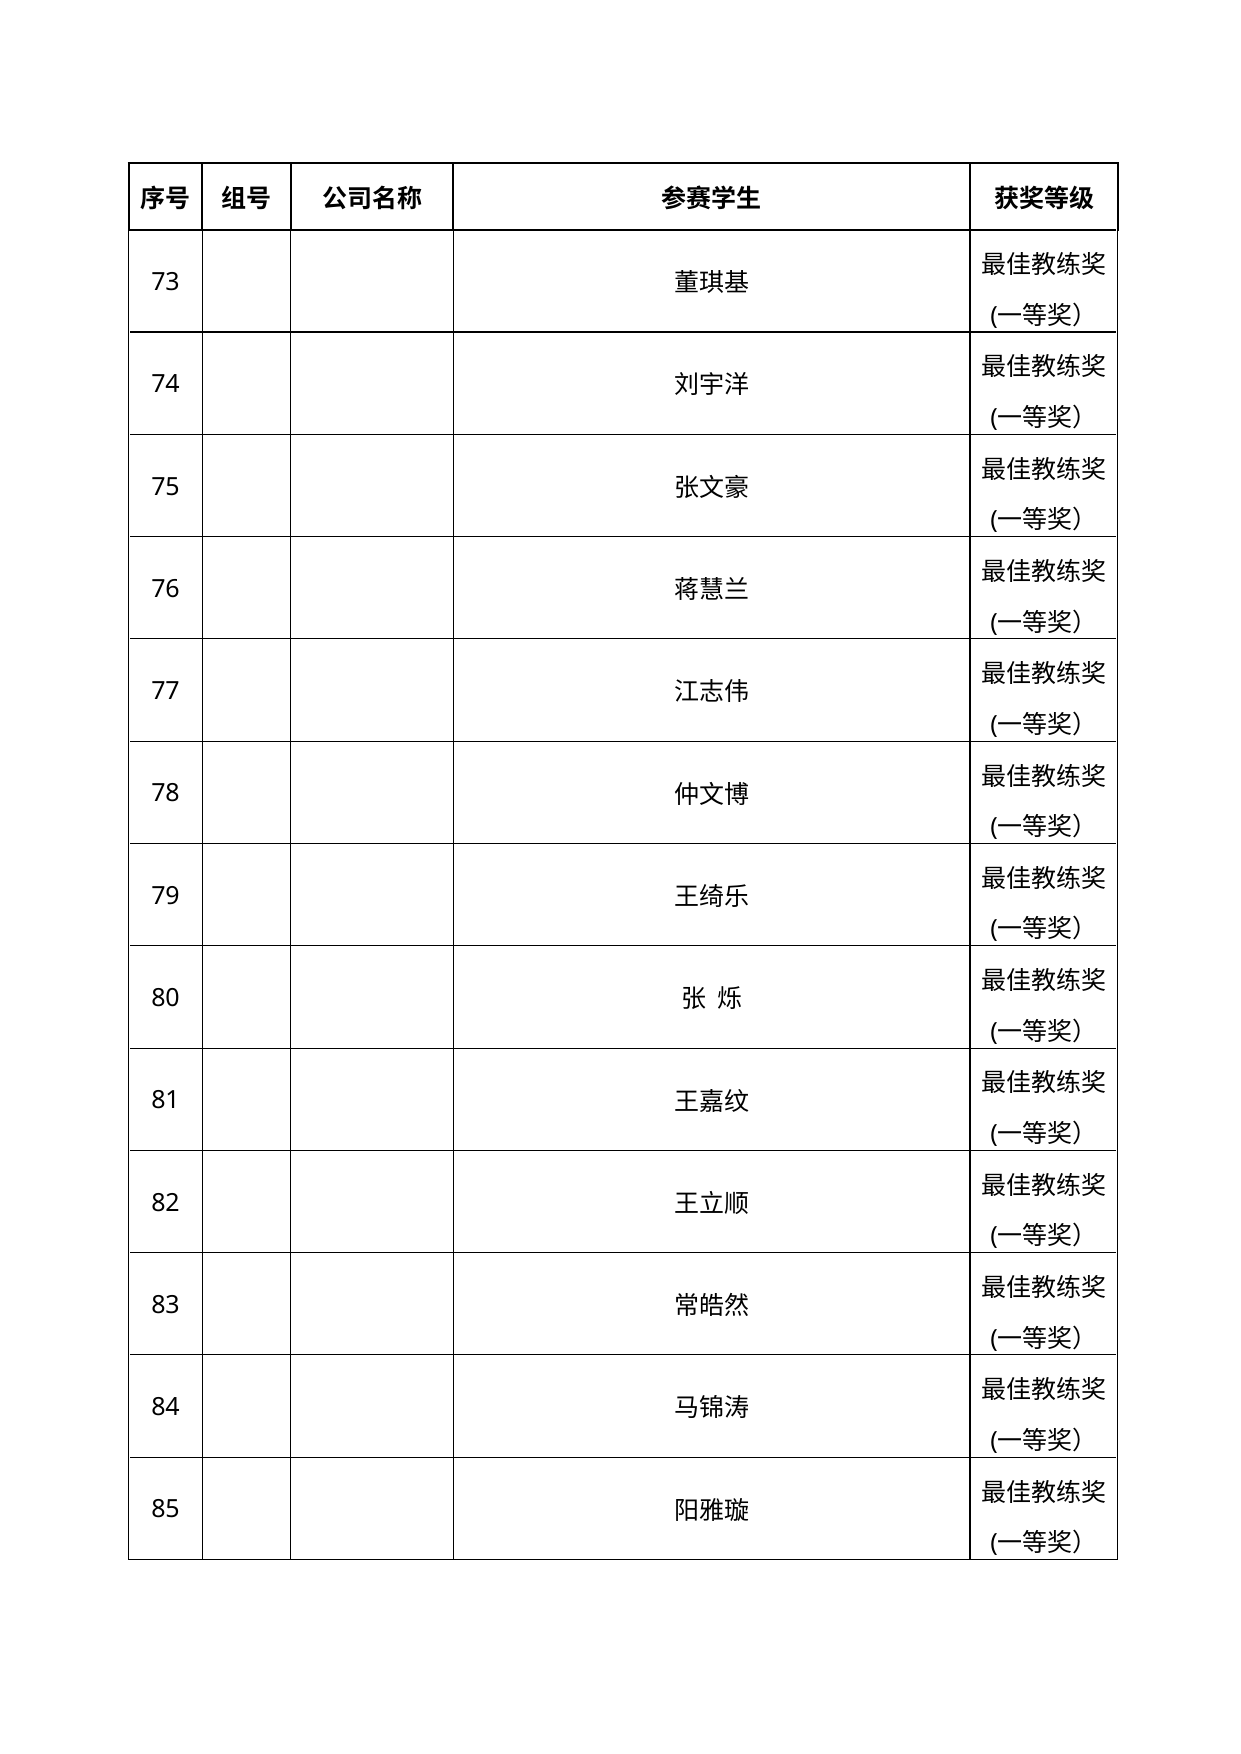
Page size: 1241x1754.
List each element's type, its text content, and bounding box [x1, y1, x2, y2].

table_cell 最佳教练奖 (一等奖） [971, 331, 1117, 434]
table_header 公司名称 [292, 164, 452, 229]
table_cell 77 [129, 638, 202, 741]
table_cell 常皓然 [454, 1253, 969, 1354]
table_header 参赛学生 [454, 164, 969, 229]
table_cell [291, 946, 453, 1047]
table_cell [291, 639, 453, 741]
table_header 序号 [130, 164, 201, 229]
table_cell 78 [129, 741, 202, 843]
table_cell [203, 639, 290, 741]
table_cell 最佳教练奖 (一等奖） [971, 945, 1117, 1047]
table_cell [291, 231, 453, 331]
table_cell [203, 231, 290, 331]
table_cell [291, 333, 453, 434]
table_cell 80 [129, 945, 202, 1047]
table_cell [203, 1151, 290, 1252]
table_cell 74 [129, 331, 202, 434]
table_cell [291, 1049, 453, 1150]
table_cell 最佳教练奖 (一等奖） [971, 536, 1117, 638]
table_cell 王绮乐 [454, 844, 969, 945]
table_cell 76 [129, 536, 202, 638]
table_header 获奖等级 [971, 164, 1117, 229]
table_cell 王立顺 [454, 1151, 969, 1252]
table_cell 阳雅璇 [454, 1458, 969, 1559]
table_cell 82 [129, 1150, 202, 1252]
table_cell [291, 1355, 453, 1457]
table_cell 王嘉纹 [454, 1049, 969, 1150]
table_cell 最佳教练奖 (一等奖） [971, 843, 1117, 945]
table_cell 仲文博 [454, 742, 969, 843]
table_cell 最佳教练奖 (一等奖） [971, 1252, 1117, 1354]
table_cell [291, 742, 453, 843]
table_cell 81 [129, 1048, 202, 1150]
table_cell 73 [129, 231, 202, 331]
table_cell 85 [129, 1457, 202, 1559]
table_cell [291, 1458, 453, 1559]
table_cell [203, 742, 290, 843]
table_cell 最佳教练奖 (一等奖） [971, 1457, 1117, 1559]
table_cell 最佳教练奖 (一等奖） [971, 1354, 1117, 1457]
table_header 组号 [203, 164, 290, 229]
table_cell 董琪基 [454, 231, 969, 331]
table_cell 张 烁 [454, 946, 969, 1047]
table_cell 84 [129, 1354, 202, 1457]
table_cell [291, 435, 453, 536]
table_cell [203, 333, 290, 434]
table_cell 马锦涛 [454, 1355, 969, 1457]
table_cell 79 [129, 843, 202, 945]
table_cell [203, 1355, 290, 1457]
table_cell [203, 844, 290, 945]
table_cell 最佳教练奖 (一等奖） [971, 1048, 1117, 1150]
table_cell [203, 435, 290, 536]
table_cell 最佳教练奖 (一等奖） [971, 1150, 1117, 1252]
table_cell 刘宇洋 [454, 333, 969, 434]
table_cell 最佳教练奖 (一等奖） [971, 638, 1117, 741]
table_cell [203, 537, 290, 638]
table_cell 蒋慧兰 [454, 537, 969, 638]
table_cell 张文豪 [454, 435, 969, 536]
table_cell 75 [129, 434, 202, 536]
table_cell 最佳教练奖 (一等奖） [971, 434, 1117, 536]
table_cell [203, 1458, 290, 1559]
table_cell [291, 1253, 453, 1354]
table_cell [291, 537, 453, 638]
table_cell [203, 1049, 290, 1150]
table_cell 最佳教练奖 (一等奖） [971, 741, 1117, 843]
table_cell [291, 1151, 453, 1252]
table_cell [203, 1253, 290, 1354]
table_cell [203, 946, 290, 1047]
table_cell [291, 844, 453, 945]
table_cell 83 [129, 1252, 202, 1354]
table_cell 江志伟 [454, 639, 969, 741]
table_cell 最佳教练奖 (一等奖） [971, 229, 1117, 331]
